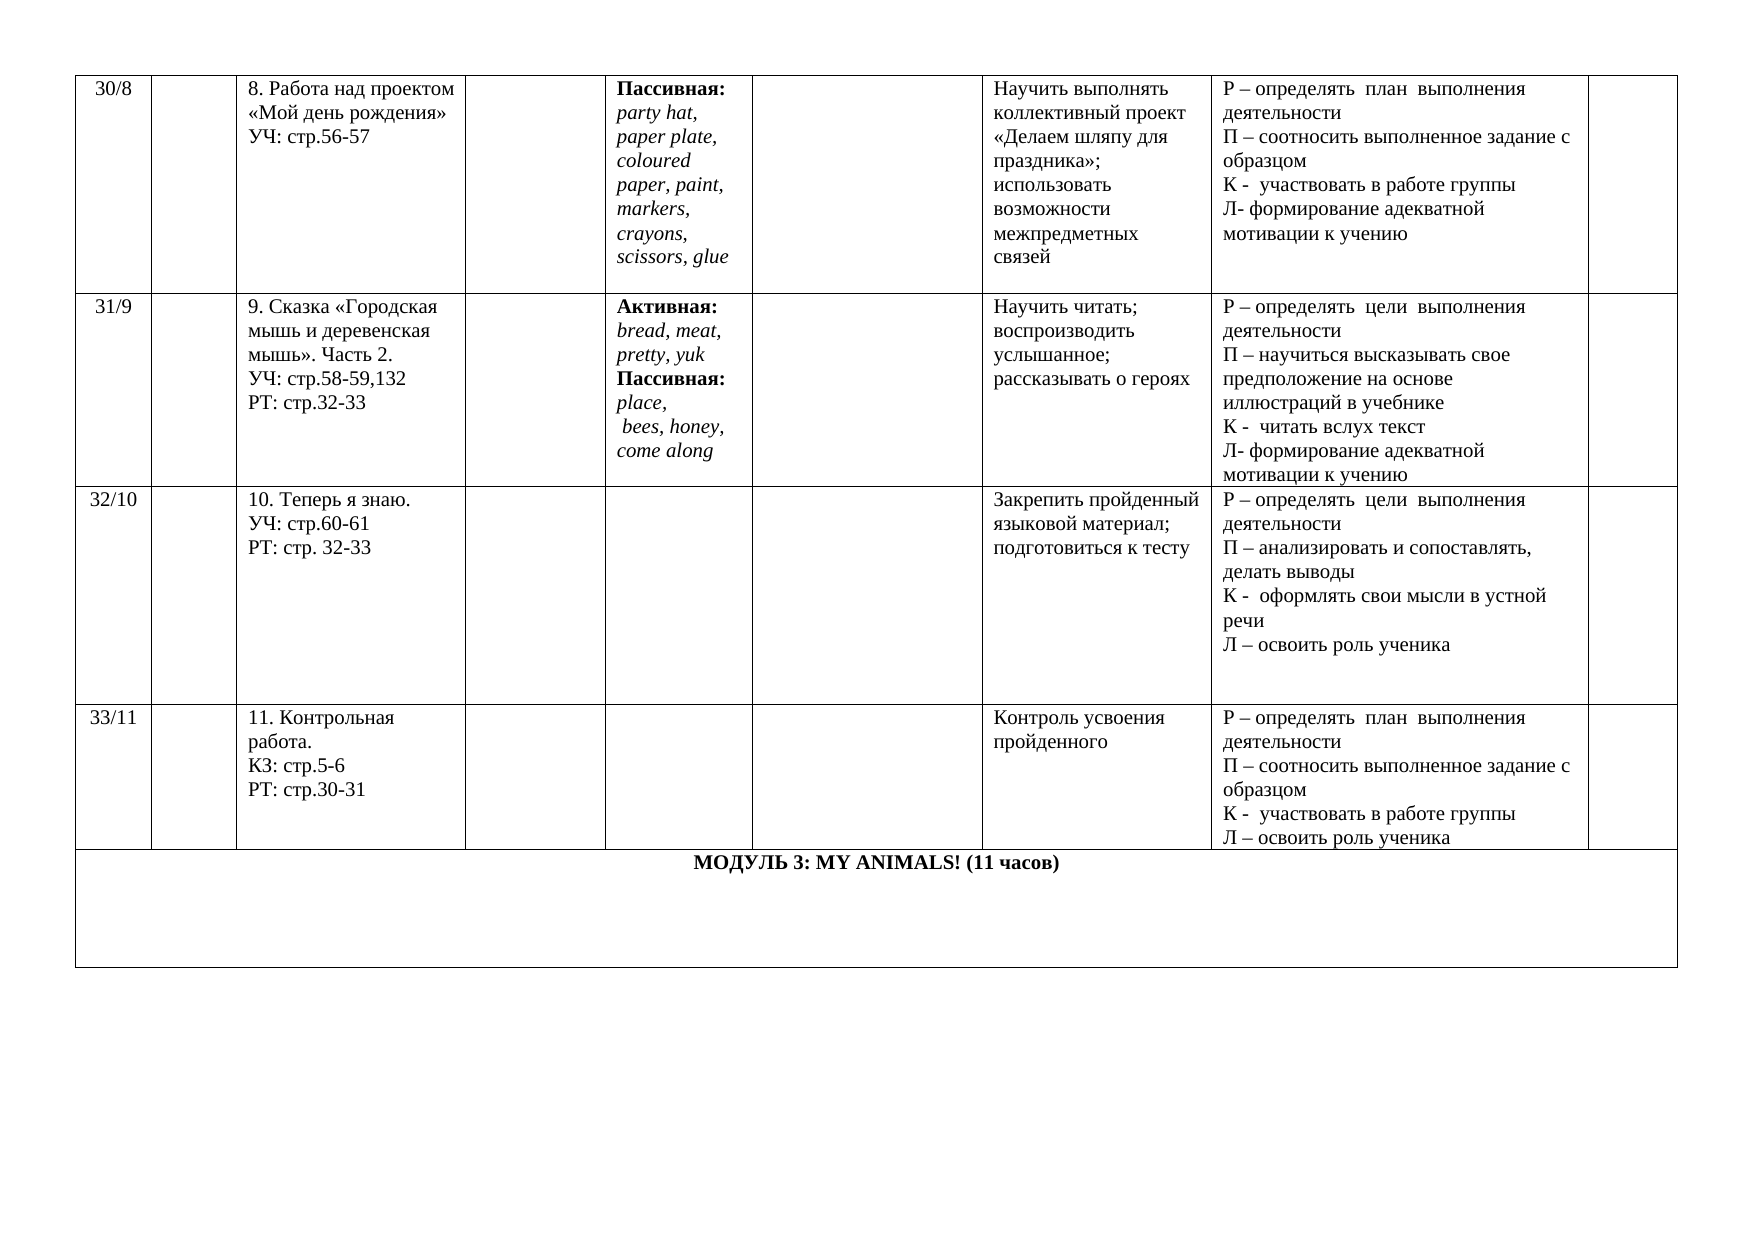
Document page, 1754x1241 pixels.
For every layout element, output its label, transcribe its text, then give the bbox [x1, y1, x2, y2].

table_cell Научить выполнять коллективный проект «Делаем шляпу для праздника»; использовать возможности межпредметных связей [983, 76, 1211, 293]
table_cell МОДУЛЬ 3: MY ANIMALS! (11 часов) [76, 850, 1677, 967]
table_cell [152, 294, 236, 486]
table_cell [1589, 705, 1677, 849]
table_cell [152, 76, 236, 293]
table_cell 31/9 [76, 294, 151, 486]
table_cell [606, 487, 752, 704]
table_cell [753, 294, 982, 486]
table_cell Р – определять план выполнения деятельности П – соотносить выполненное задание с образцом К - участвовать в работе группы Л – освоить роль ученика [1212, 705, 1588, 849]
table_cell [466, 487, 605, 704]
table_cell [1589, 76, 1677, 293]
table_cell Научить читать; воспроизводить услышанное; рассказывать о героях [983, 294, 1211, 486]
table_cell 32/10 [76, 487, 151, 704]
table_cell [466, 76, 605, 293]
table_cell 9. Сказка «Городская мышь и деревенская мышь». Часть 2. УЧ: стр.58-59,132 РТ: стр.32-33 [237, 294, 465, 486]
table_cell [152, 705, 236, 849]
table_cell [466, 705, 605, 849]
table_cell [1589, 294, 1677, 486]
table_cell Закрепить пройденный языковой материал; подготовиться к тесту [983, 487, 1211, 704]
table_cell Р – определять цели выполнения деятельности П – научиться высказывать свое предположение на основе иллюстраций в учебнике К - читать вслух текст Л- формирование адекватной мотивации к учению [1212, 294, 1588, 486]
table_cell [753, 705, 982, 849]
table_cell 33/11 [76, 705, 151, 849]
table_cell 30/8 [76, 76, 151, 293]
table_cell Контроль усвоения пройденного [983, 705, 1211, 849]
table_cell 8. Работа над проектом «Мой день рождения» УЧ: стр.56-57 [237, 76, 465, 293]
table_cell 10. Теперь я знаю. УЧ: стр.60-61 РТ: стр. 32-33 [237, 487, 465, 704]
table_cell [152, 487, 236, 704]
table_cell [753, 487, 982, 704]
table_cell 11. Контрольная работа. КЗ: стр.5-6 РТ: стр.30-31 [237, 705, 465, 849]
table_cell [753, 76, 982, 293]
table_cell [1589, 487, 1677, 704]
table_cell Активная: bread, meat, pretty, yuk Пассивная: place, bees, honey, come along [606, 294, 752, 486]
table_cell Пассивная: party hat, paper plate, coloured paper, paint, markers, crayons, scissors, glue [606, 76, 752, 293]
table_cell Р – определять цели выполнения деятельности П – анализировать и сопоставлять, делать выводы К - оформлять свои мысли в устной речи Л – освоить роль ученика [1212, 487, 1588, 704]
table_cell [606, 705, 752, 849]
table_cell [466, 294, 605, 486]
